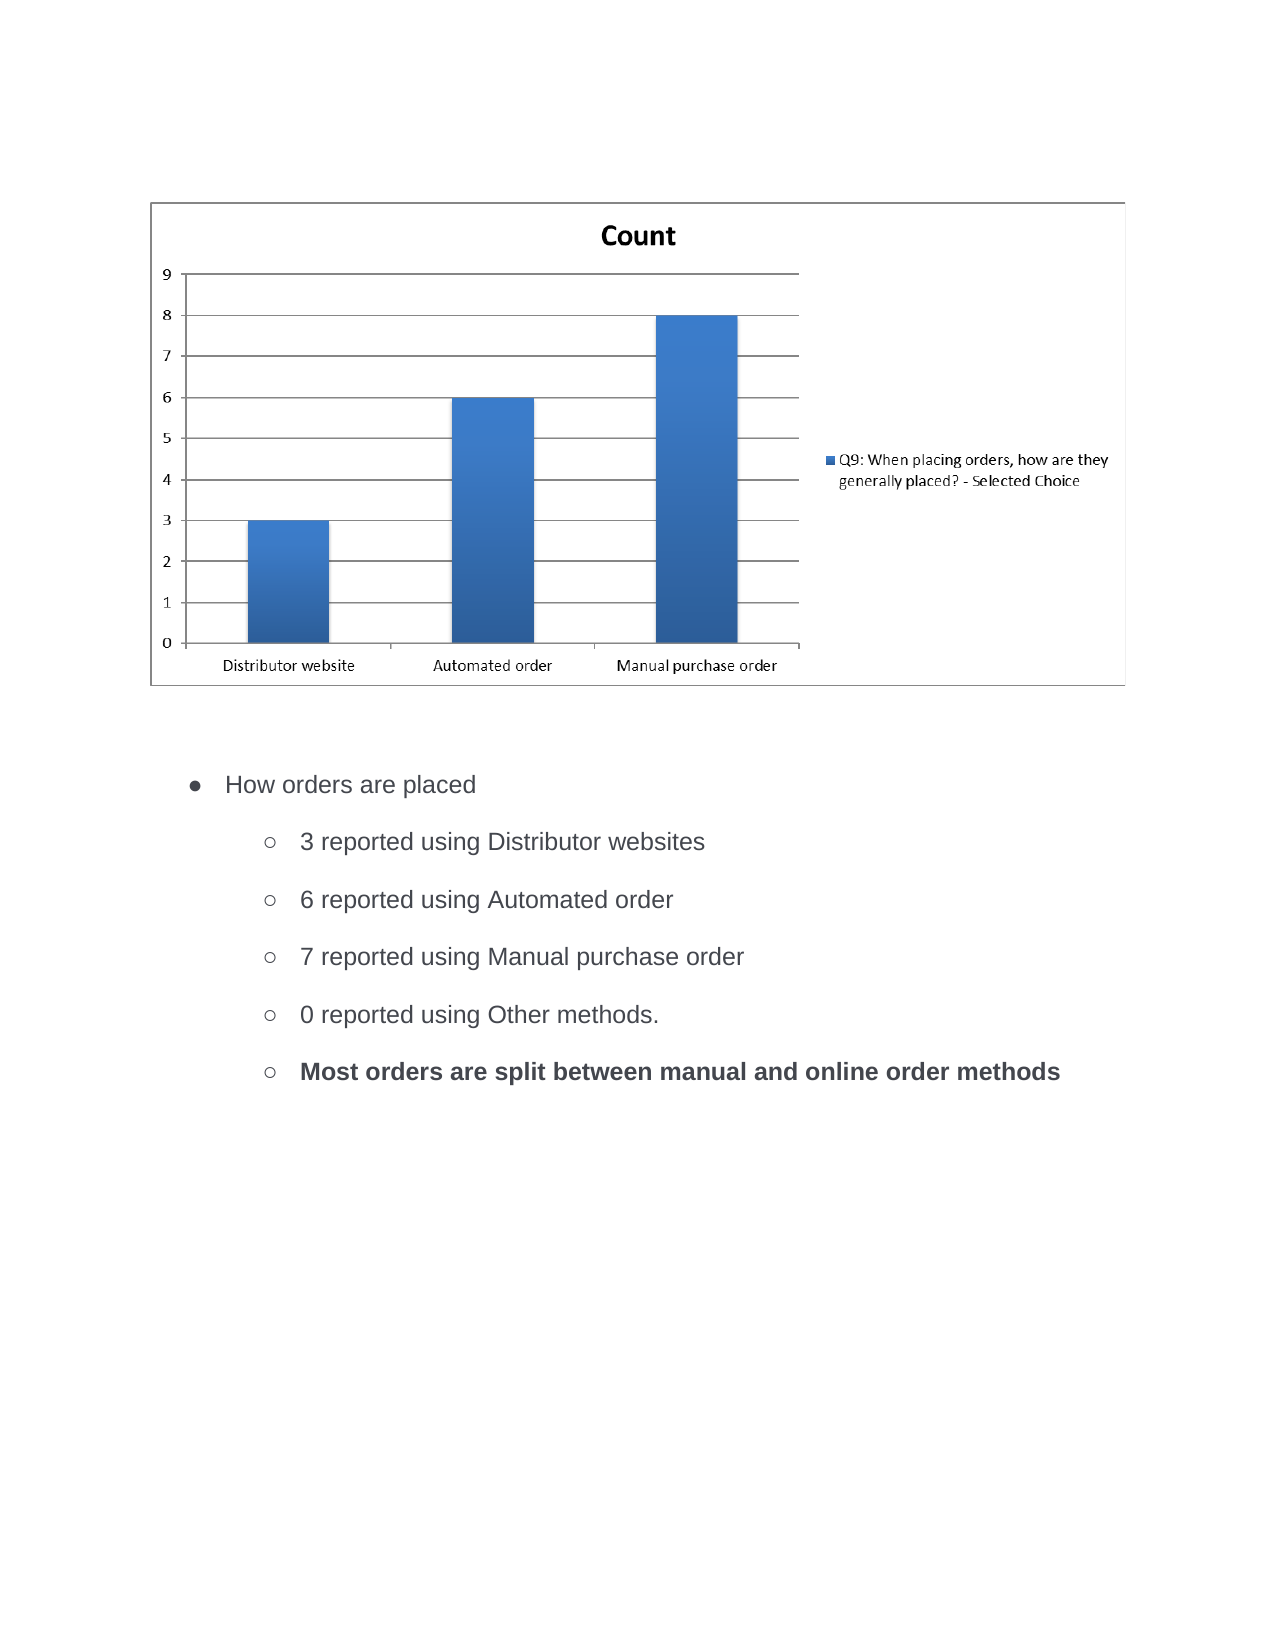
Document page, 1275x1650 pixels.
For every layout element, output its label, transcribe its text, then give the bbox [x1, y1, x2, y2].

list Most orders are split between manual and online order methods [262, 1057, 1125, 1086]
picture [150, 202, 1125, 686]
list 3 reported using Distributor websites [262, 827, 1125, 856]
list How orders are placed [187, 770, 1125, 799]
list 6 reported using Automated order [262, 885, 1125, 914]
list 7 reported using Manual purchase order [262, 942, 1125, 971]
list 0 reported using Other methods. [262, 1000, 1125, 1029]
